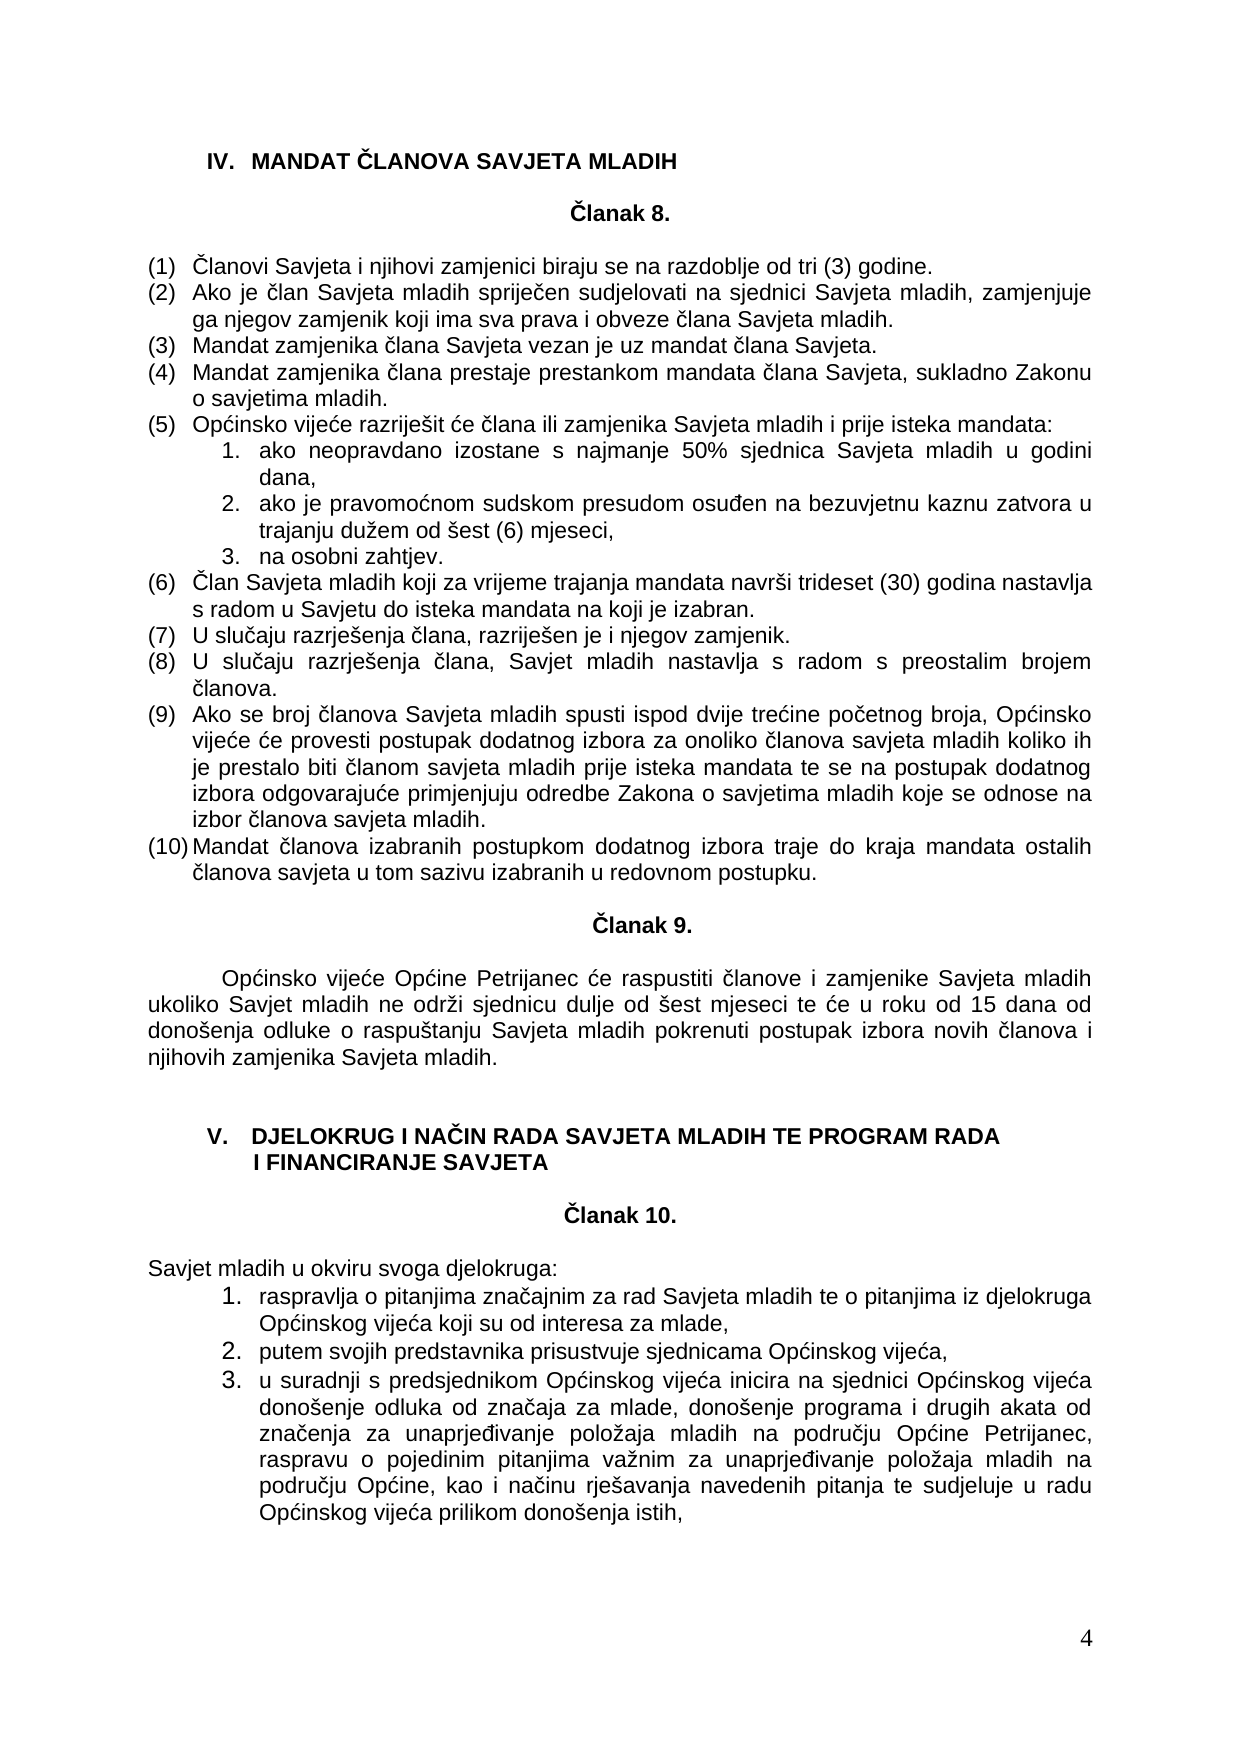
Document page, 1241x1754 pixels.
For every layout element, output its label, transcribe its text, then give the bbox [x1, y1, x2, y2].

list ako je pravomoćnom sudskom presudom osuđen na bezuvjetnu kaznu zatvora u trajanju dužem od šest (6) mjeseci, [221, 490, 1093, 543]
list raspravlja o pitanjima značajnim za rad Savjeta mladih te o pitanjima iz djelokruga Općinskog vijeća koji su od interesa za mlade, [221, 1281, 1093, 1336]
list Mandat članova izabranih postupkom dodatnog izbora traje do kraja mandata ostalih članova savjeta u tom sazivu izabranih u redovnom postupku. [148, 833, 1093, 886]
list putem svojih predstavnika prisustvuje sjednicama Općinskog vijeća, [221, 1336, 1093, 1365]
text Članak 8. [148, 200, 1093, 227]
list MANDAT ČLANOVA SAVJETA MLADIH [207, 148, 1093, 174]
text Općinsko vijeće Općine Petrijanec će raspustiti članove i zamjenike Savjeta mladih ukoliko Savjet mladih ne održi sjednicu dulje od šest mjeseci te će u roku od 15 dana od donošenja odluke o raspuštanju Savjeta mladih pokrenuti postupak izbora novih članova i njihovih zamjenika Savjeta mladih. [148, 964, 1093, 1070]
list Članovi Savjeta i njihovi zamjenici biraju se na razdoblje od tri (3) godine. [148, 253, 1093, 279]
list U slučaju razrješenja člana, Savjet mladih nastavlja s radom s preostalim brojem članova. [148, 648, 1093, 701]
list na osobni zahtjev. [221, 543, 1093, 569]
text Savjet mladih u okviru svoga djelokruga: [148, 1254, 1093, 1281]
list Općinsko vijeće razriješit će člana ili zamjenika Savjeta mladih i prije isteka mandata: [148, 411, 1093, 437]
list Ako se broj članova Savjeta mladih spusti ispod dvije trećine početnog broja, Općinsko vijeće će provesti postupak dodatnog izbora za onoliko članova savjeta mladih koliko ih je prestalo biti članom savjeta mladih prije isteka mandata te se na postupak dodatnog izbora odgovarajuće primjenjuju odredbe Zakona o savjetima mladih koje se odnose na izbor članova savjeta mladih. [148, 701, 1093, 833]
list DJELOKRUG I NAČIN RADA SAVJETA MLADIH TE PROGRAM RADA [207, 1123, 1093, 1149]
list u suradnji s predsjednikom Općinskog vijeća inicira na sjednici Općinskog vijeća donošenje odluka od značaja za mlade, donošenje programa i drugih akata od značenja za unaprjeđivanje položaja mladih na području Općine Petrijanec, raspravu o pojedinim pitanjima važnim za unaprjeđivanje položaja mladih na području Općine, kao i načinu rješavanja navedenih pitanja te sudjeluje u radu Općinskog vijeća prilikom donošenja istih, [221, 1365, 1093, 1525]
list U slučaju razrješenja člana, razriješen je i njegov zamjenik. [148, 622, 1093, 648]
text Članak 9. [192, 912, 1093, 938]
list Mandat zamjenika člana prestaje prestankom mandata člana Savjeta, sukladno Zakonu o savjetima mladih. [148, 358, 1093, 411]
list Ako je član Savjeta mladih spriječen sudjelovati na sjednici Savjeta mladih, zamjenjuje ga njegov zamjenik koji ima sva prava i obveze člana Savjeta mladih. [148, 279, 1093, 332]
text Članak 10. [148, 1202, 1093, 1228]
list Mandat zamjenika člana Savjeta vezan je uz mandat člana Savjeta. [148, 332, 1093, 358]
list Član Savjeta mladih koji za vrijeme trajanja mandata navrši trideset (30) godina nastavlja s radom u Savjetu do isteka mandata na koji je izabran. [148, 569, 1093, 622]
text I FINANCIRANJE SAVJETA [148, 1149, 1093, 1175]
list ako neopravdano izostane s najmanje 50% sjednica Savjeta mladih u godini dana, [221, 437, 1093, 490]
